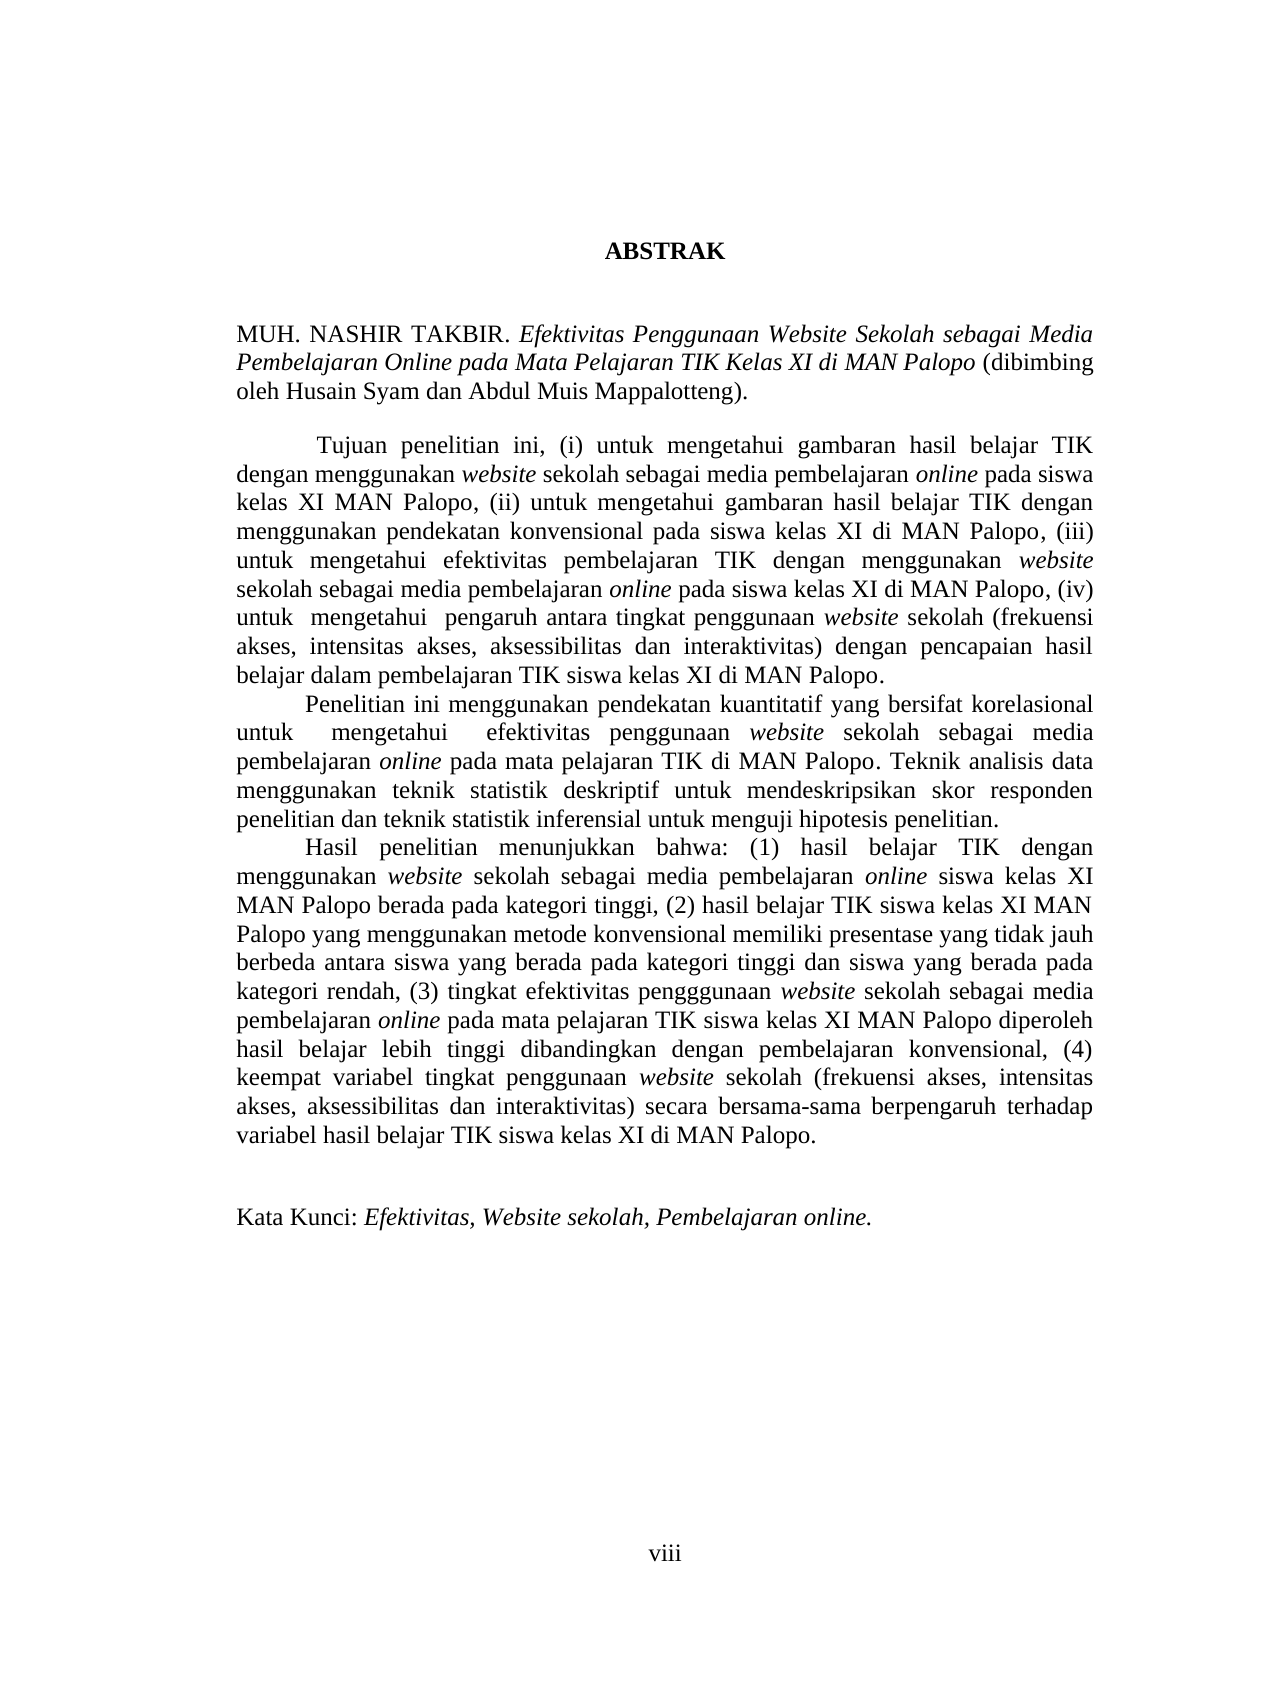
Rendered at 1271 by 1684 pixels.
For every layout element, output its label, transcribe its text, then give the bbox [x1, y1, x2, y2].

text Penelitian ini menggunakan pendekatan kuantitatif yang bersifat korelasional untuk mengetahui efektivitas penggunaan website sekolah sebagai media pembelajaran online pada mata pelajaran TIK di MAN Palopo. Teknik analisis data menggunakan teknik statistik deskriptif untuk mendeskripsikan skor responden penelitian dan teknik statistik inferensial untuk menguji hipotesis penelitian. [236, 689, 1094, 832]
text Tujuan penelitian ini, (i) untuk mengetahui gambaran hasil belajar TIK dengan menggunakan website sekolah sebagai media pembelajaran online pada siswa kelas XI MAN Palopo, (ii) untuk mengetahui gambaran hasil belajar TIK dengan menggunakan pendekatan konvensional pada siswa kelas XI di MAN Palopo, (iii) untuk mengetahui efektivitas pembelajaran TIK dengan menggunakan website sekolah sebagai media pembelajaran online pada siswa kelas XI di MAN Palopo, (iv) untuk mengetahui pengaruh antara tingkat penggunaan website sekolah (frekuensi akses, intensitas akses, aksessibilitas dan interaktivitas) dengan pencapaian hasil belajar dalam pembelajaran TIK siswa kelas XI di MAN Palopo. [236, 430, 1094, 689]
text Kata Kunci: Efektivitas, Website sekolah, Pembelajaran online. [236, 1202, 1094, 1231]
text ABSTRAK [236, 236, 1094, 265]
text MUH. NASHIR TAKBIR. Efektivitas Penggunaan Website Sekolah sebagai Media Pembelajaran Online pada Mata Pelajaran TIK Kelas XI di MAN Palopo (dibimbing oleh Husain Syam dan Abdul Muis Mappalotteng). [236, 319, 1094, 405]
text Hasil penelitian menunjukkan bahwa: (1) hasil belajar TIK dengan menggunakan website sekolah sebagai media pembelajaran online siswa kelas XI MAN Palopo berada pada kategori tinggi, (2) hasil belajar TIK siswa kelas XI MAN Palopo yang menggunakan metode konvensional memiliki presentase yang tidak jauh berbeda antara siswa yang berada pada kategori tinggi dan siswa yang berada pada kategori rendah, (3) tingkat efektivitas pengggunaan website sekolah sebagai media pembelajaran online pada mata pelajaran TIK siswa kelas XI MAN Palopo diperoleh hasil belajar lebih tinggi dibandingkan dengan pembelajaran konvensional, (4) keempat variabel tingkat penggunaan website sekolah (frekuensi akses, intensitas akses, aksessibilitas dan interaktivitas) secara bersama-sama berpengaruh terhadap variabel hasil belajar TIK siswa kelas XI di MAN Palopo. [236, 832, 1094, 1149]
